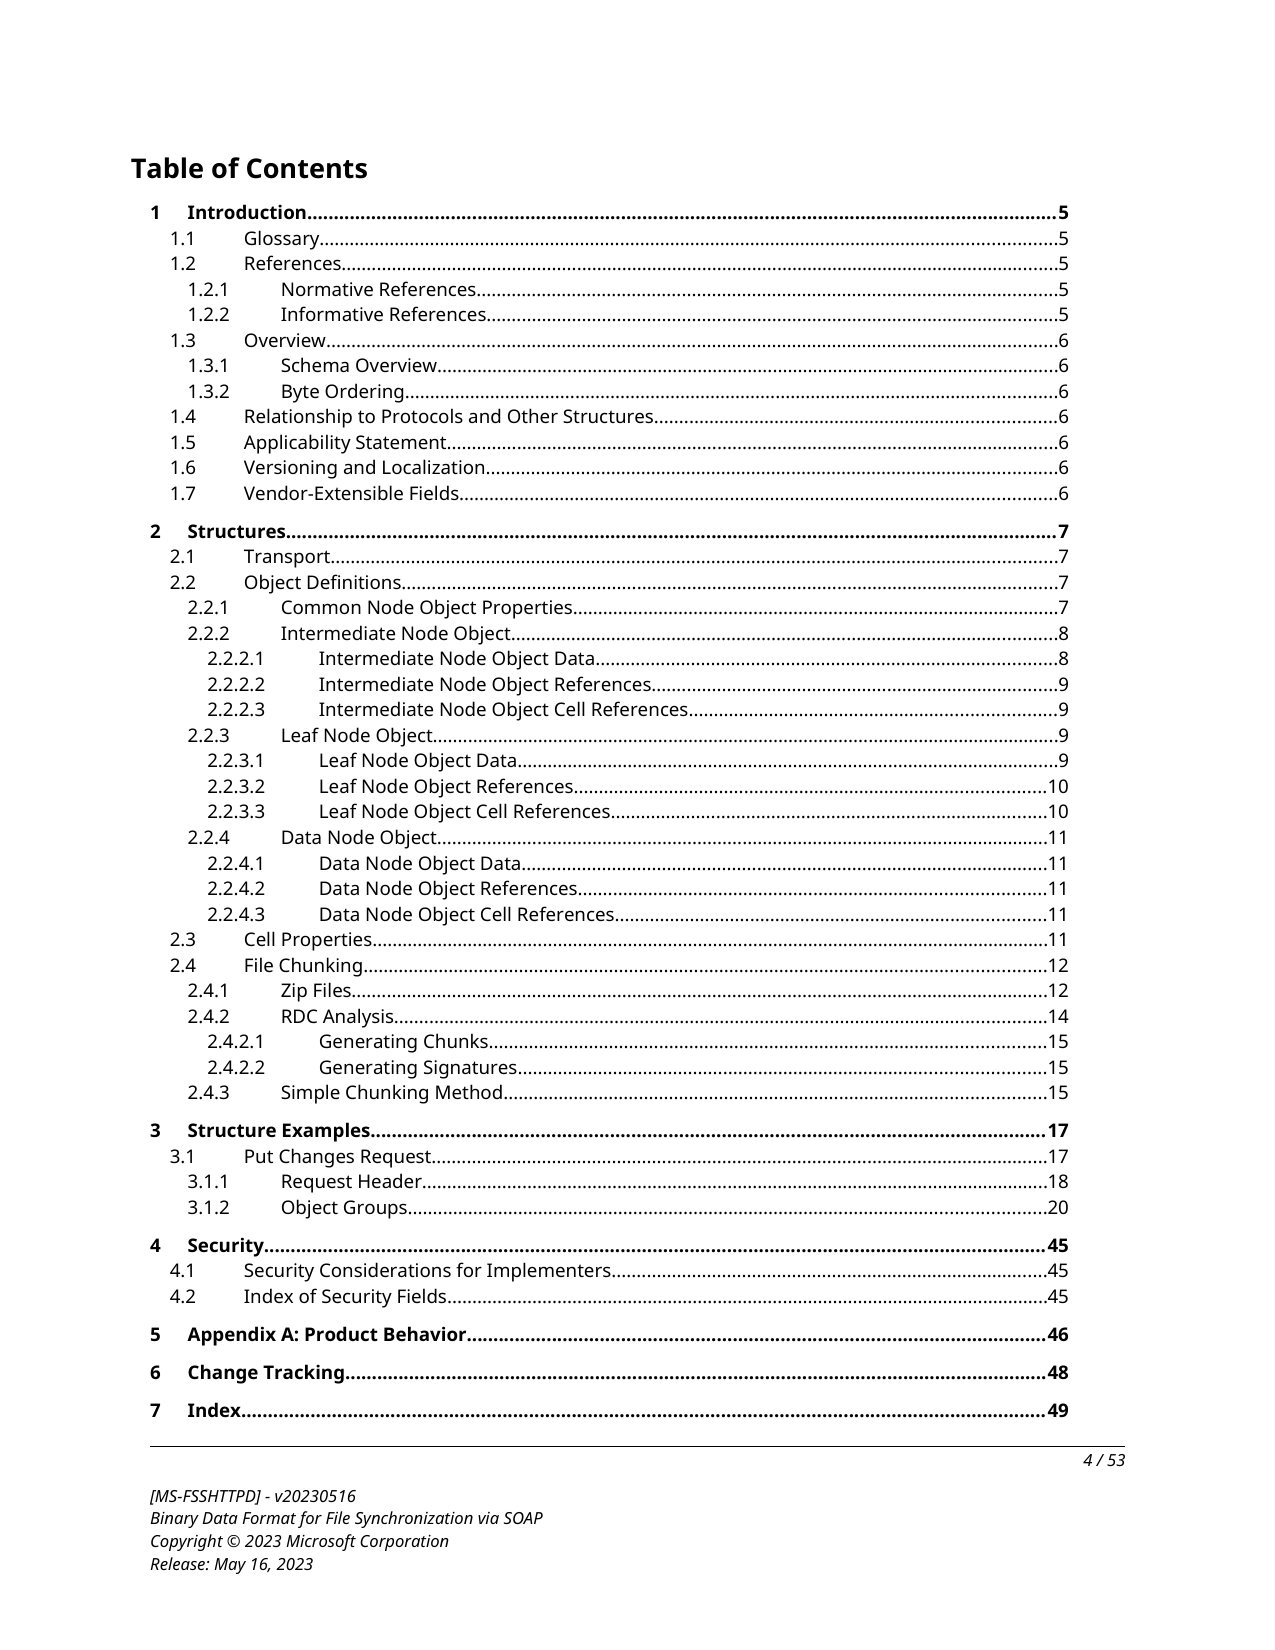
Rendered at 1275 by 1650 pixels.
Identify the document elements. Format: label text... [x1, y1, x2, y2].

text 4.2 Index of Security Fields 45 [169, 1283, 1078, 1309]
text 1.5 Applicability Statement 6 [169, 429, 1078, 454]
text 2.2.4.2 Data Node Object References 11 [207, 875, 1078, 901]
text 1.6 Versioning and Localization 6 [169, 454, 1078, 480]
text 3.1 Put Changes Request 17 [169, 1143, 1078, 1169]
text 2.2.4.1 Data Node Object Data 11 [207, 850, 1078, 875]
text 2.4.1 Zip Files 12 [187, 977, 1078, 1003]
text 3 Structure Examples 17 [150, 1118, 1078, 1143]
text 2.2.3.2 Leaf Node Object References 10 [207, 773, 1078, 799]
text 1.3.2 Byte Ordering 6 [187, 378, 1078, 403]
text 3.1.2 Object Groups 20 [187, 1194, 1078, 1220]
text 2 Structures 7 [150, 518, 1078, 544]
text 1.2.1 Normative References 5 [187, 276, 1078, 301]
text 2.2.2.2 Intermediate Node Object References 9 [207, 671, 1078, 697]
text 2.2.4 Data Node Object 11 [187, 824, 1078, 850]
text 2.4.3 Simple Chunking Method 15 [187, 1079, 1078, 1105]
text 1.3.1 Schema Overview 6 [187, 352, 1078, 378]
text 2.4 File Chunking 12 [169, 952, 1078, 977]
text 4 Security 45 [150, 1232, 1078, 1258]
text 2.2.1 Common Node Object Properties 7 [187, 595, 1078, 620]
text 7 Index 49 [150, 1397, 1078, 1423]
text 2.2.3.1 Leaf Node Object Data 9 [207, 748, 1078, 773]
text 2.2.2.3 Intermediate Node Object Cell References 9 [207, 697, 1078, 722]
text 4.1 Security Considerations for Implementers 45 [169, 1258, 1078, 1283]
text 1.1 Glossary 5 [169, 225, 1078, 250]
text 2.1 Transport 7 [169, 544, 1078, 569]
text 2.2.2 Intermediate Node Object 8 [187, 620, 1078, 646]
text 2.4.2 RDC Analysis 14 [187, 1003, 1078, 1028]
text 1 Introduction 5 [150, 199, 1078, 225]
text 2.2.3 Leaf Node Object 9 [187, 722, 1078, 748]
text 5 Appendix A: Product Behavior 46 [150, 1321, 1078, 1347]
text 2.4.2.2 Generating Signatures 15 [207, 1054, 1078, 1079]
text 2.2.3.3 Leaf Node Object Cell References 10 [207, 799, 1078, 824]
text 2.4.2.1 Generating Chunks 15 [207, 1028, 1078, 1054]
text 2.2.2.1 Intermediate Node Object Data 8 [207, 646, 1078, 671]
text 2.3 Cell Properties 11 [169, 926, 1078, 952]
text 2.2 Object Definitions 7 [169, 569, 1078, 595]
text 1.2.2 Informative References 5 [187, 301, 1078, 327]
text 6 Change Tracking 48 [150, 1359, 1078, 1385]
text 1.4 Relationship to Protocols and Other Structures 6 [169, 403, 1078, 429]
text 1.3 Overview 6 [169, 327, 1078, 352]
text 3.1.1 Request Header 18 [187, 1169, 1078, 1194]
text 1.2 References 5 [169, 250, 1078, 276]
text 2.2.4.3 Data Node Object Cell References 11 [207, 901, 1078, 926]
text 1.7 Vendor-Extensible Fields 6 [169, 480, 1078, 506]
subtitle Table of Contents [131, 150, 1125, 187]
